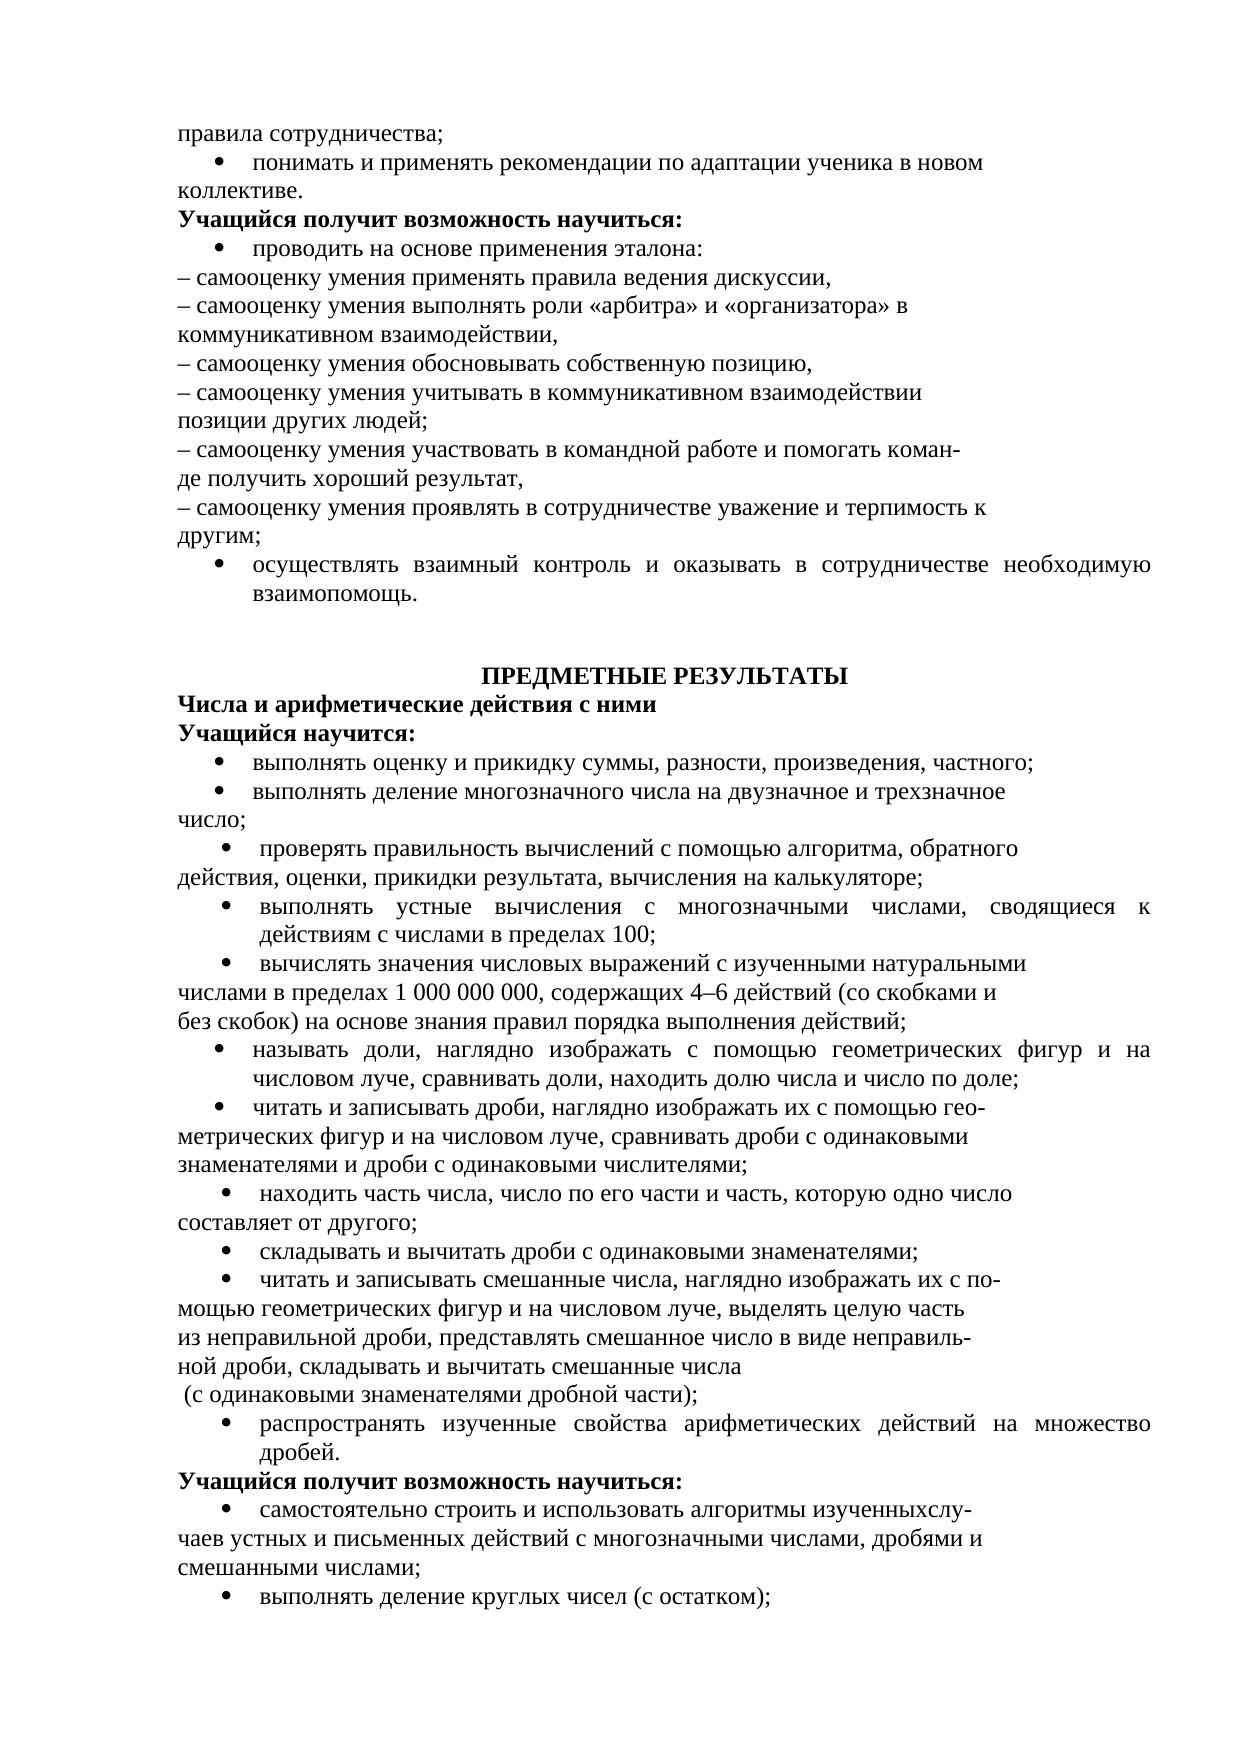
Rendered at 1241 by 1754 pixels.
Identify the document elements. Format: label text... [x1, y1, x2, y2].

text чаев устных и письменных действий с многозначными числами, дробями и [177, 1523, 1152, 1552]
text ной дроби, складывать и вычитать смешанные числа [177, 1351, 1152, 1379]
text из неправильной дроби, представлять смешанное число в виде неправиль- [177, 1322, 1152, 1351]
text – самооценку умения обосновывать собственную позицию, [177, 348, 1152, 377]
text Учащийся получит возможность научиться: [177, 1466, 1152, 1494]
text составляет от другого; [177, 1207, 1152, 1236]
list проверять правильность вычислений с помощью алгоритма, обратного [222, 833, 1152, 862]
text действия, оценки, прикидки результата, вычисления на калькуляторе; [177, 862, 1152, 891]
text правила сотрудничества; [177, 118, 1152, 147]
text Учащийся получит возможность научиться: [177, 204, 1152, 233]
list распространять изученные свойства арифметических действий на множество дробей. [222, 1408, 1152, 1466]
text знаменателями и дроби с одинаковыми числителями; [177, 1149, 1152, 1178]
text коллективе. [177, 176, 1152, 204]
text ПРЕДМЕТНЫЕ РЕЗУЛЬТАТЫ [177, 661, 1152, 689]
text Числа и арифметические действия с ними [177, 689, 1152, 718]
text другим; [177, 521, 1152, 549]
text число; [177, 804, 1152, 833]
list осуществлять взаимный контроль и оказывать в сотрудничестве необходимую взаимопомощь. [215, 549, 1152, 607]
list называть доли, наглядно изображать с помощью геометрических фигур и на числовом луче, сравнивать доли, находить долю числа и число по доле; [215, 1034, 1152, 1092]
text позиции других людей; [177, 406, 1152, 434]
text метрических фигур и на числовом луче, сравнивать дроби с одинаковыми [177, 1121, 1152, 1149]
list находить часть числа, число по его части и часть, которую одно число [222, 1178, 1152, 1207]
text без скобок) на основе знания правил порядка выполнения действий; [177, 1006, 1152, 1034]
text де получить хороший результат, [177, 463, 1152, 492]
list выполнять деление круглых чисел (с остатком); [222, 1581, 1152, 1609]
text – самооценку умения проявлять в сотрудничестве уважение и терпимость к [177, 492, 1152, 521]
text – самооценку умения выполнять роли «арбитра» и «организатора» в [177, 291, 1152, 319]
text мощью геометрических фигур и на числовом луче, выделять целую часть [177, 1293, 1152, 1322]
list читать и записывать дроби, наглядно изображать их с помощью гео- [215, 1092, 1152, 1121]
text (с одинаковыми знаменателями дробной части); [177, 1379, 1152, 1408]
list самостоятельно строить и использовать алгоритмы изученныхслу- [222, 1494, 1152, 1523]
text Учащийся научится: [177, 718, 1152, 747]
list вычислять значения числовых выражений с изученными натуральными [222, 948, 1152, 977]
list складывать и вычитать дроби с одинаковыми знаменателями; [222, 1236, 1152, 1264]
text – самооценку умения учитывать в коммуникативном взаимодействии [177, 377, 1152, 406]
list выполнять оценку и прикидку суммы, разности, произведения, частного; [215, 747, 1152, 776]
text – самооценку умения применять правила ведения дискуссии, [177, 262, 1152, 291]
list выполнять устные вычисления с многозначными числами, сводящиеся к действиям с числами в пределах 100; [222, 891, 1152, 948]
text смешанными числами; [177, 1552, 1152, 1581]
text числами в пределах 1 000 000 000, содержащих 4–6 действий (со скобками и [177, 977, 1152, 1006]
text коммуникативном взаимодействии, [177, 319, 1152, 348]
list проводить на основе применения эталона: [215, 233, 1152, 262]
list читать и записывать смешанные числа, наглядно изображать их с по- [222, 1264, 1152, 1293]
list понимать и применять рекомендации по адаптации ученика в новом [215, 147, 1152, 176]
text – самооценку умения участвовать в командной работе и помогать коман- [177, 434, 1152, 463]
list выполнять деление многозначного числа на двузначное и трехзначное [215, 776, 1152, 804]
